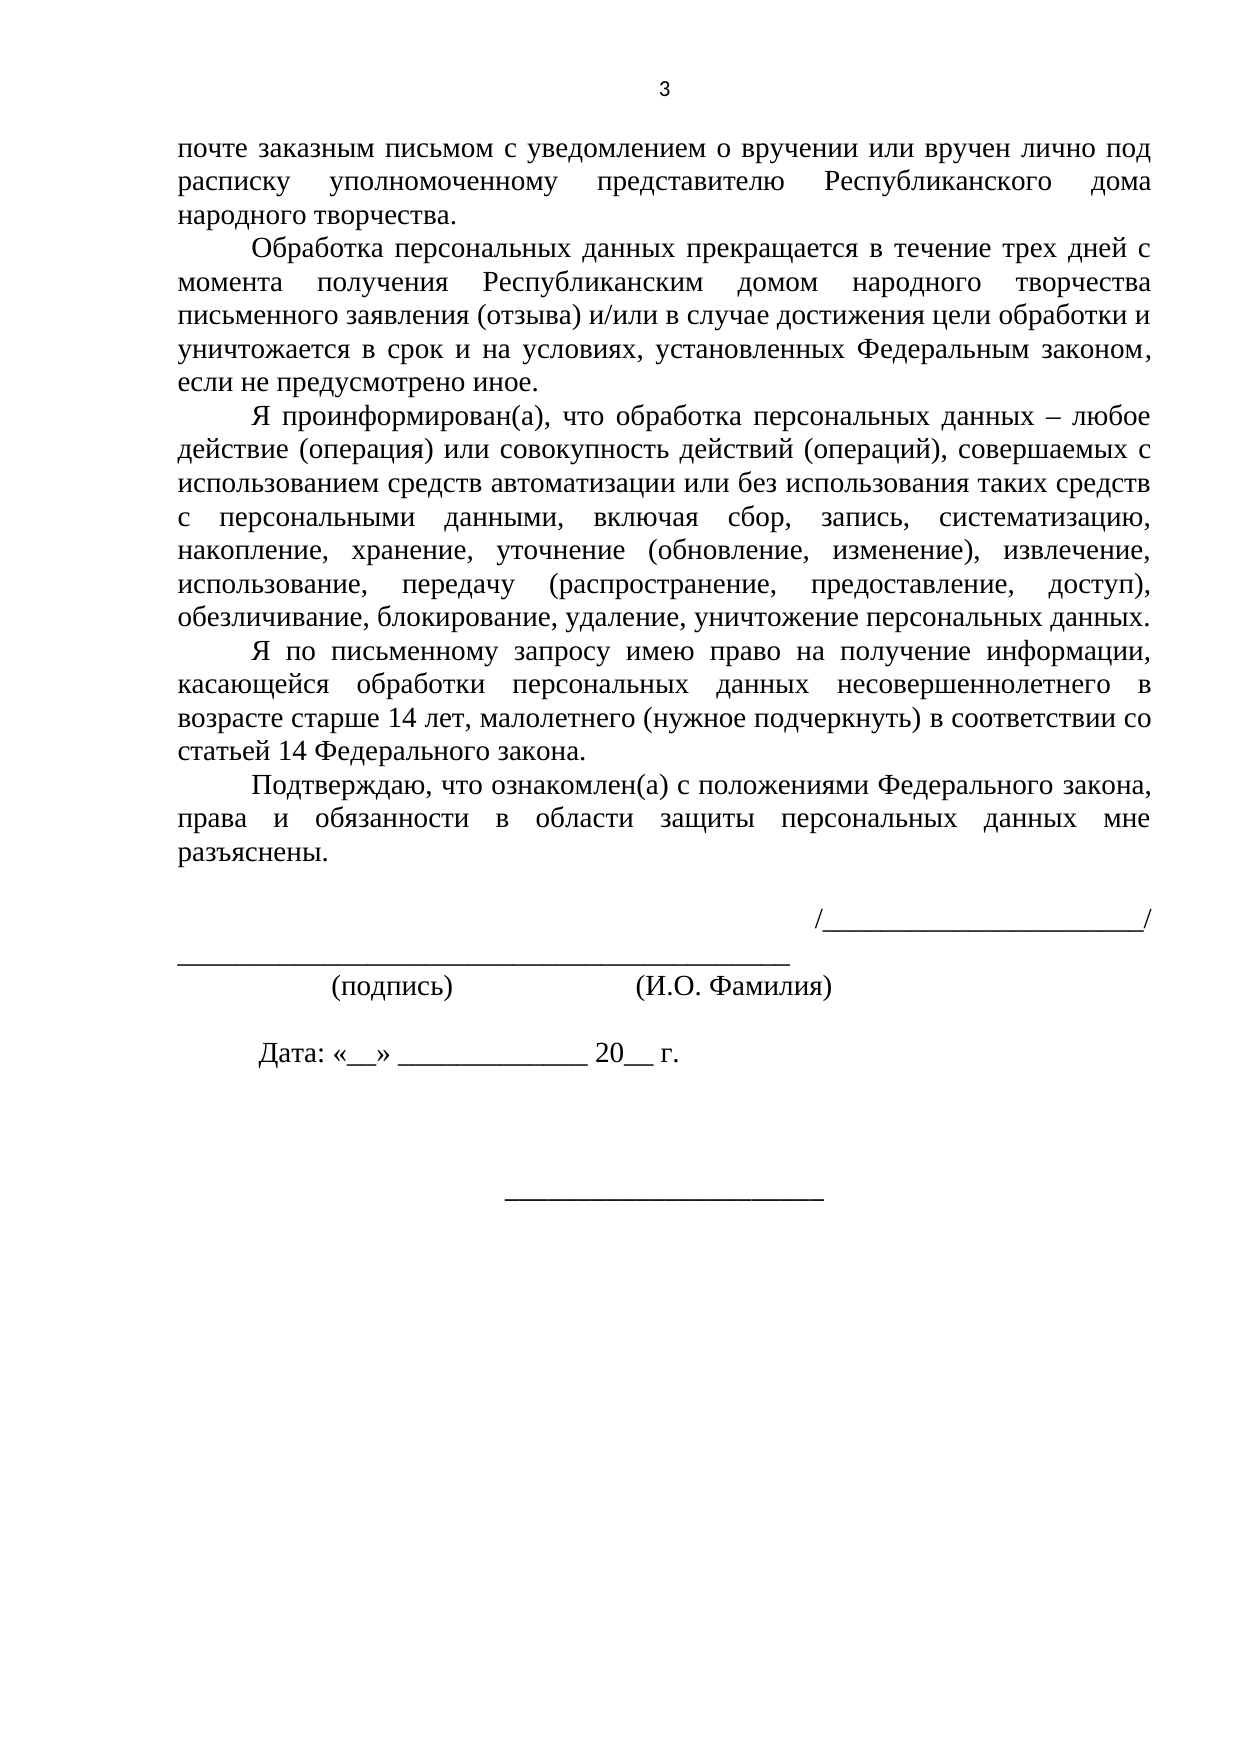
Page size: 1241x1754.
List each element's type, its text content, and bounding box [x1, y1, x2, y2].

subtitle Дата: «__» _____________ 20__ г. [177, 1035, 1152, 1069]
subtitle (подпись) (И.О. Фамилия) [177, 968, 1152, 1002]
text ______________________ [177, 1169, 1152, 1205]
text Обработка персональных данных прекращается в течение трех дней с момента получения Республиканским домом народного творчества письменного заявления (отзыва) и/или в случае достижения цели обработки и уничтожается в срок и на условиях, установленных Федеральным законом, если не предусмотрено иное. [177, 230, 1152, 398]
subtitle /______________________/ __________________________________________ [177, 901, 1152, 968]
text Я по письменному запросу имею право на получение информации, касающейся обработки персональных данных несовершеннолетнего в возрасте старше 14 лет, малолетнего (нужное подчеркнуть) в соответствии со статьей 14 Федерального закона. [177, 633, 1152, 767]
text Я проинформирован(а), что обработка персональных данных – любое действие (операция) или совокупность действий (операций), совершаемых с использованием средств автоматизации или без использования таких средств с персональными данными, включая сбор, запись, систематизацию, накопление, хранение, уточнение (обновление, изменение), извлечение, использование, передачу (распространение, предоставление, доступ), обезличивание, блокирование, удаление, уничтожение персональных данных. [177, 398, 1152, 633]
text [177, 130, 1152, 230]
text Подтверждаю, что ознакомлен(а) с положениями Федерального закона, права и обязанности в области защиты персональных данных мне разъяснены. [177, 767, 1152, 868]
